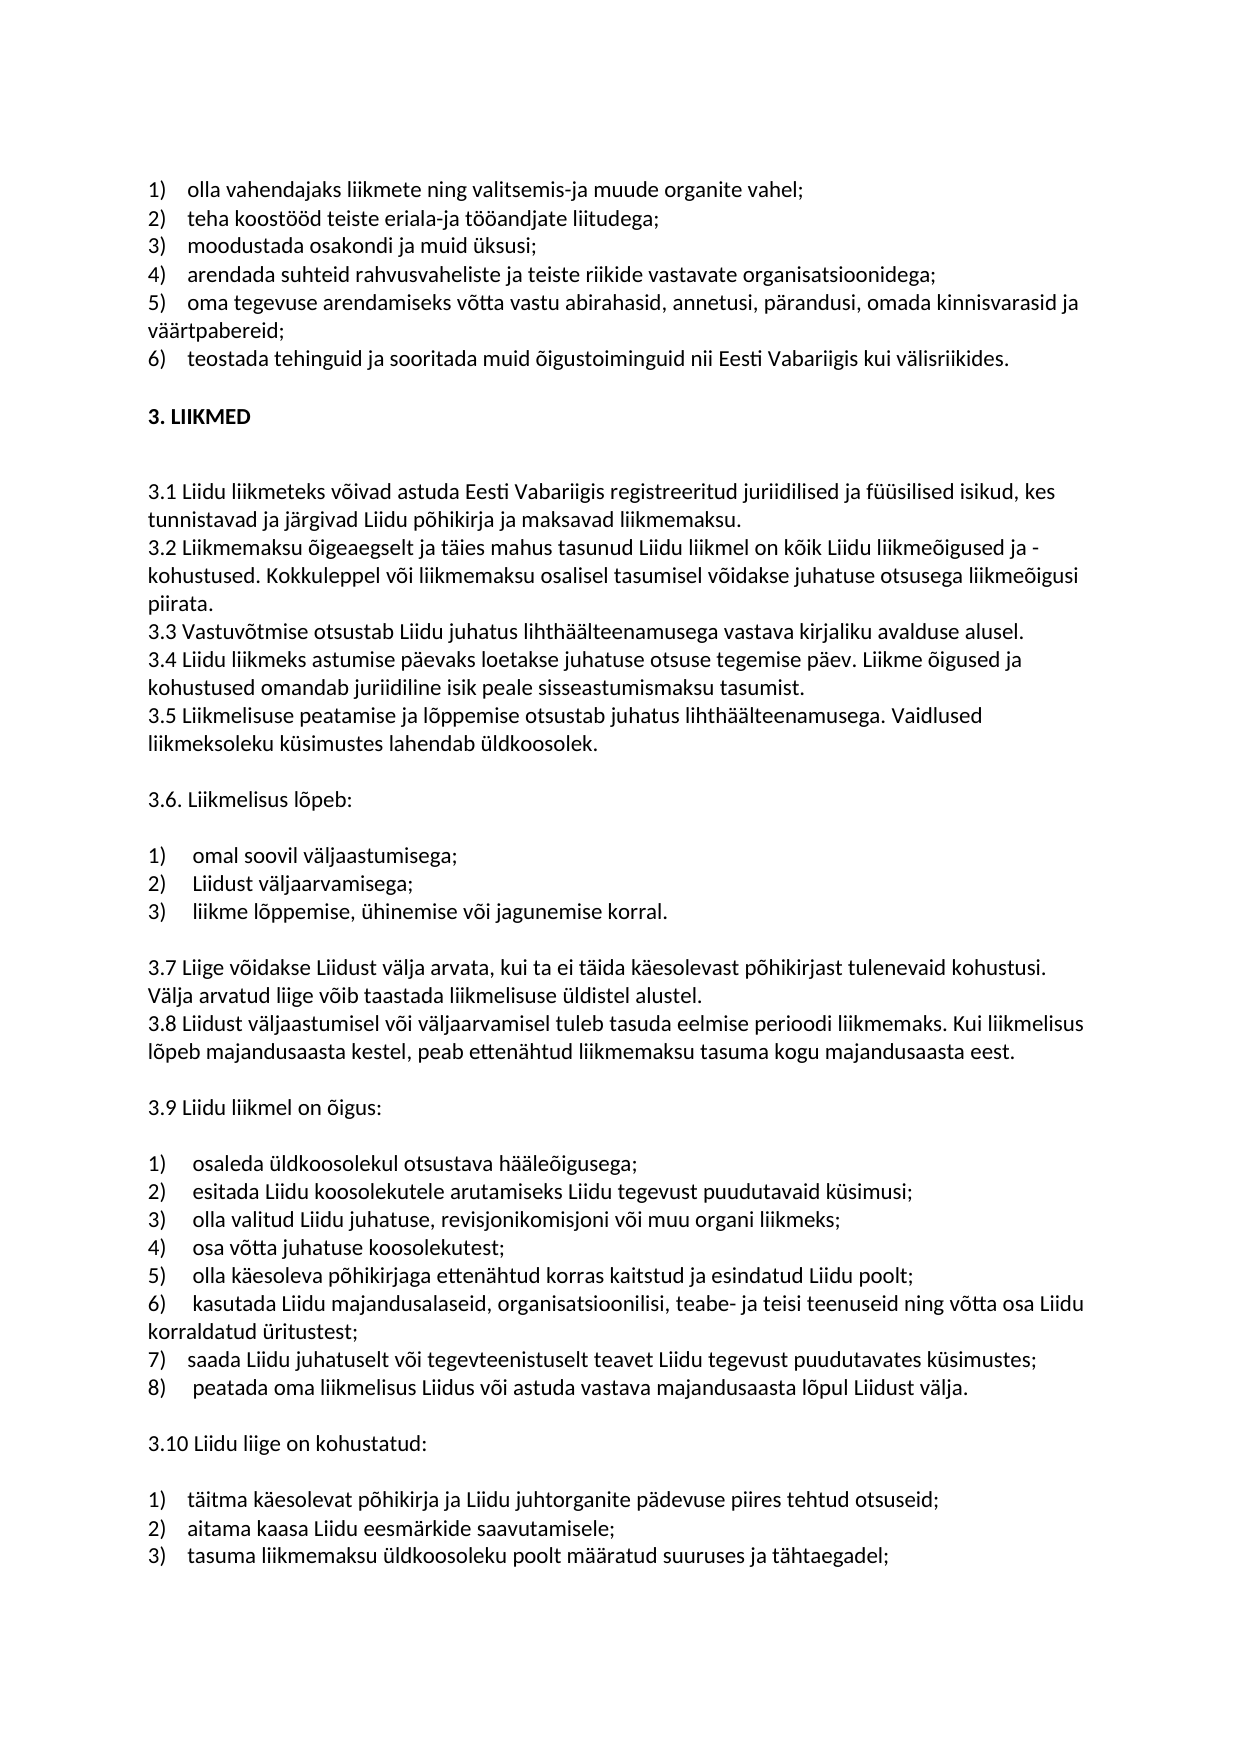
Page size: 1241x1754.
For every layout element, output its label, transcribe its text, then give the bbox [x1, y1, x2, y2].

text 3.10 Liidu liige on kohustatud: [148, 1402, 1093, 1458]
text 3.6. Liikmelisus lõpeb: [148, 757, 1093, 813]
text 1) osaleda üldkoosolekul otsustava hääleõigusega; [148, 1149, 1093, 1177]
text 4) arendada suhteid rahvusvaheliste ja teiste riikide vastavate organisatsioonidega; [148, 260, 1093, 288]
text 3.9 Liidu liikmel on õigus: [148, 1065, 1093, 1121]
text 2) aitama kaasa Liidu eesmärkide saavutamisele; [148, 1514, 1093, 1542]
text 6) kasutada Liidu majandusalaseid, organisatsioonilisi, teabe- ja teisi teenuseid ning võtta osa Liidu korraldatud üritustest; [148, 1289, 1093, 1346]
text 3) liikme lõppemise, ühinemise või jagunemise korral. [148, 897, 1093, 925]
text 2) Liidust väljaarvamisega; [148, 869, 1093, 897]
text 6) teostada tehinguid ja sooritada muid õigustoiminguid nii Eesti Vabariigis kui välisriikides. [148, 344, 1093, 372]
text 3) olla valitud Liidu juhatuse, revisjonikomisjoni või muu organi liikmeks; [148, 1205, 1093, 1233]
text 3.1 Liidu liikmeteks võivad astuda Eesti Vabariigis registreeritud juriidilised ja füüsilised isikud, kes tunnistavad ja järgivad Liidu põhikirja ja maksavad liikmemaksu. 3.2 Liikmemaksu õigeaegselt ja täies mahus tasunud Liidu liikmel on kõik Liidu liikmeõigused ja -kohustused. Kokkuleppel või liikmemaksu osalisel tasumisel võidakse juhatuse otsusega liikmeõigusi piirata. 3.3 Vastuvõtmise otsustab Liidu juhatus lihthäälteenamusega vastava kirjaliku avalduse alusel. 3.4 Liidu liikmeks astumise päevaks loetakse juhatuse otsuse tegemise päev. Liikme õigused ja kohustused omandab juriidiline isik peale sisseastumismaksu tasumist. 3.5 Liikmelisuse peatamise ja lõppemise otsustab juhatus lihthäälteenamusega. Vaidlused liikmeksoleku küsimustes lahendab üldkoosolek. [148, 449, 1093, 757]
text 3) moodustada osakondi ja muid üksusi; [148, 232, 1093, 260]
text 2) esitada Liidu koosolekutele arutamiseks Liidu tegevust puudutavaid küsimusi; [148, 1177, 1093, 1205]
text 5) olla käesoleva põhikirjaga ettenähtud korras kaitstud ja esindatud Liidu poolt; [148, 1261, 1093, 1289]
text 1) olla vahendajaks liikmete ning valitsemis-ja muude organite vahel; [148, 176, 1093, 204]
text 5) oma tegevuse arendamiseks võtta vastu abirahasid, annetusi, pärandusi, omada kinnisvarasid ja väärtpabereid; [148, 288, 1093, 344]
text 3. LIIKMED [148, 372, 1093, 430]
text 1) omal soovil väljaastumisega; [148, 841, 1093, 869]
text 1) täitma käesolevat põhikirja ja Liidu juhtorganite pädevuse piires tehtud otsuseid; [148, 1486, 1093, 1514]
text 2) teha koostööd teiste eriala-ja tööandjate liitudega; [148, 204, 1093, 232]
text 3.7 Liige võidakse Liidust välja arvata, kui ta ei täida käesolevast põhikirjast tulenevaid kohustusi. Välja arvatud liige võib taastada liikmelisuse üldistel alustel. 3.8 Liidust väljaastumisel või väljaarvamisel tuleb tasuda eelmise perioodi liikmemaks. Kui liikmelisus lõpeb majandusaasta kestel, peab ettenähtud liikmemaksu tasuma kogu majandusaasta eest. [148, 925, 1093, 1065]
text 8) peatada oma liikmelisus Liidus või astuda vastava majandusaasta lõpul Liidust välja. [148, 1373, 1093, 1402]
text 4) osa võtta juhatuse koosolekutest; [148, 1233, 1093, 1261]
text 7) saada Liidu juhatuselt või tegevteenistuselt teavet Liidu tegevust puudutavates küsimustes; [148, 1346, 1093, 1373]
text 3) tasuma liikmemaksu üldkoosoleku poolt määratud suuruses ja tähtaegadel; [148, 1542, 1093, 1570]
